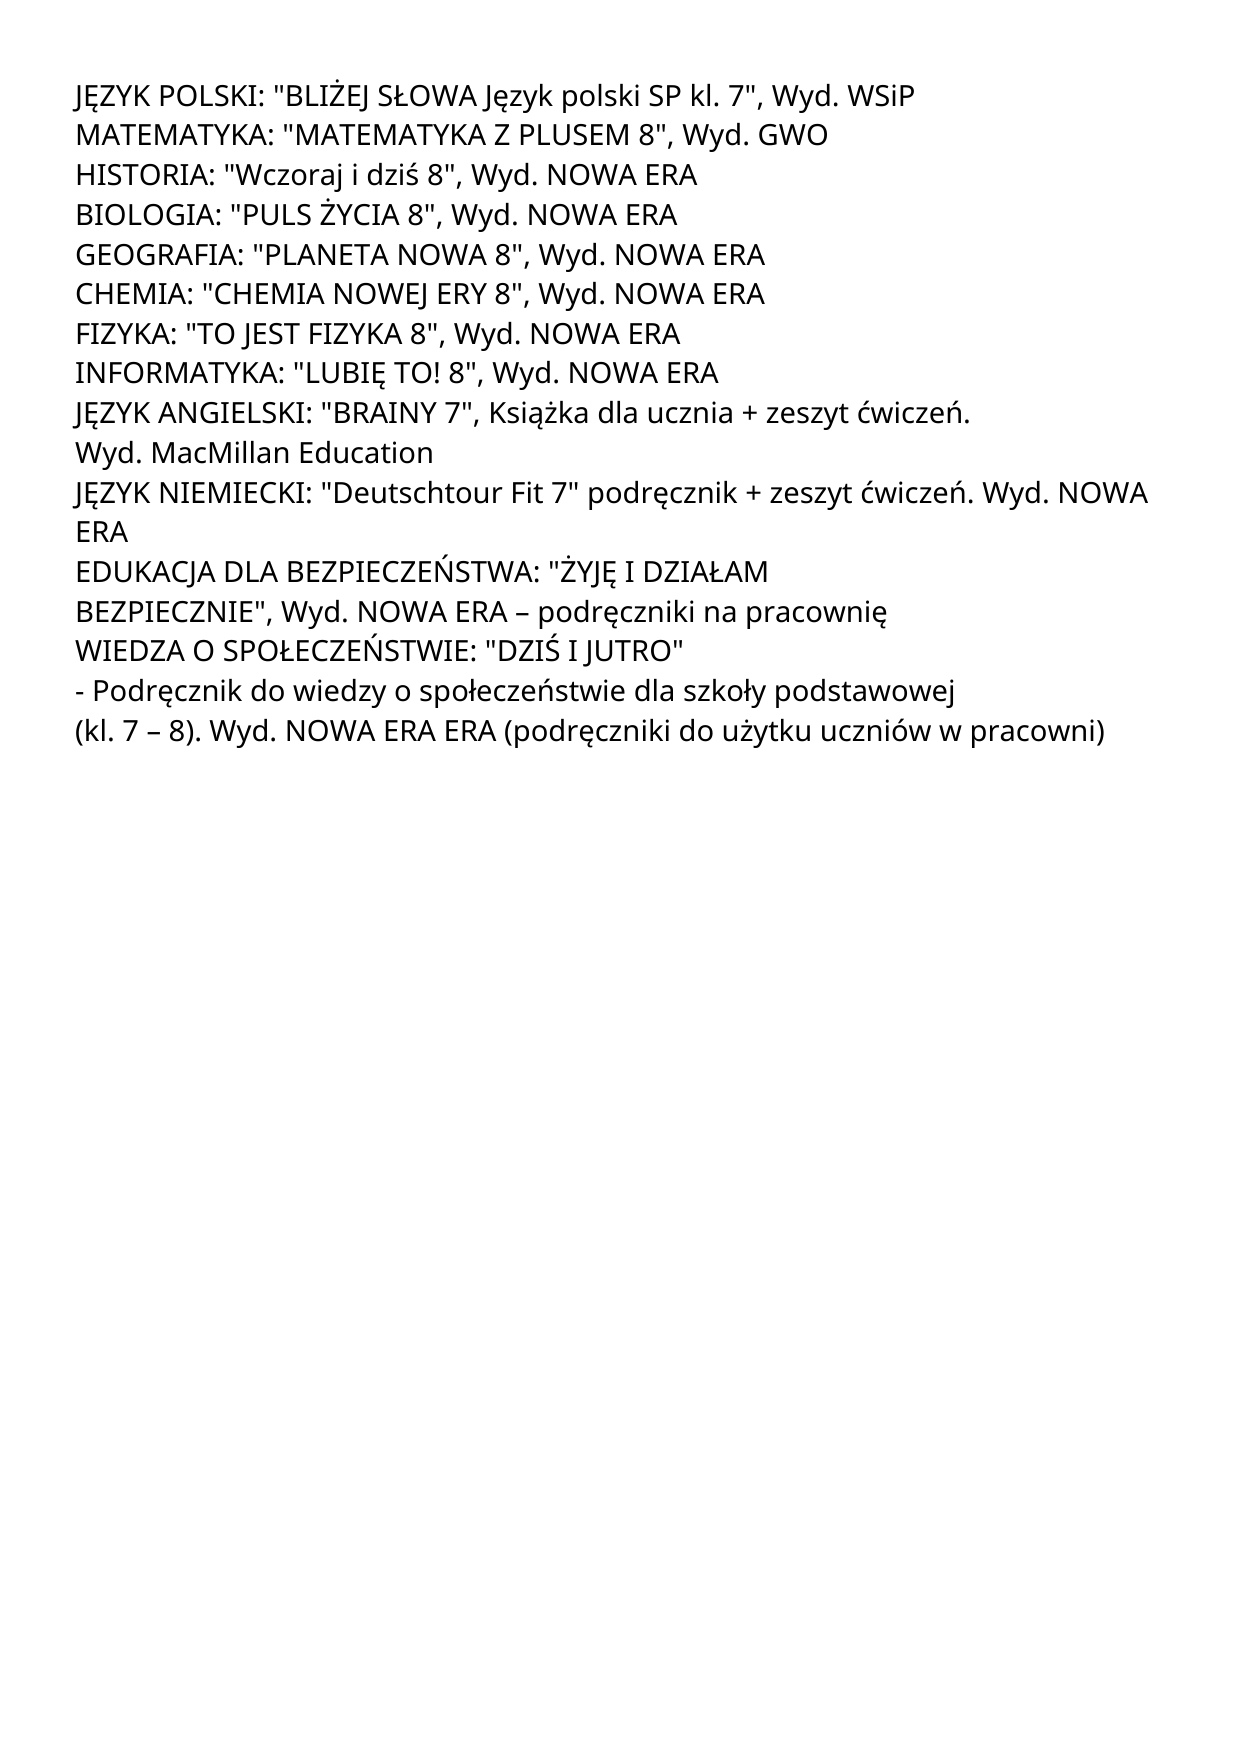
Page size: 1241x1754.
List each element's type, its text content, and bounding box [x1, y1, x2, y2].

text CHEMIA: "CHEMIA NOWEJ ERY 8", Wyd. NOWA ERA [75, 273, 1165, 313]
text GEOGRAFIA: "PLANETA NOWA 8", Wyd. NOWA ERA [75, 234, 1165, 273]
text Wyd. MacMillan Education [75, 432, 1165, 472]
text - Podręcznik do wiedzy o społeczeństwie dla szkoły podstawowej [75, 670, 1165, 710]
text WIEDZA O SPOŁECZEŃSTWIE: "DZIŚ I JUTRO" [75, 631, 1165, 670]
text INFORMATYKA: "LUBIĘ TO! 8", Wyd. NOWA ERA [75, 353, 1165, 392]
text BIOLOGIA: "PULS ŻYCIA 8", Wyd. NOWA ERA [75, 194, 1165, 234]
text HISTORIA: "Wczoraj i dziś 8", Wyd. NOWA ERA [75, 154, 1165, 194]
text BEZPIECZNIE", Wyd. NOWA ERA – podręczniki na pracownię [75, 591, 1165, 631]
text JĘZYK NIEMIECKI: "Deutschtour Fit 7" podręcznik + zeszyt ćwiczeń. Wyd. NOWA ERA [75, 472, 1165, 551]
text MATEMATYKA: "MATEMATYKA Z PLUSEM 8", Wyd. GWO [75, 115, 1165, 154]
text JĘZYK ANGIELSKI: "BRAINY 7", Książka dla ucznia + zeszyt ćwiczeń. [75, 392, 1165, 432]
text EDUKACJA DLA BEZPIECZEŃSTWA: "ŻYJĘ I DZIAŁAM [75, 551, 1165, 591]
text (kl. 7 – 8). Wyd. NOWA ERA ERA (podręczniki do użytku uczniów w pracowni) [75, 710, 1165, 750]
text JĘZYK POLSKI: "BLIŻEJ SŁOWA Język polski SP kl. 7", Wyd. WSiP [75, 75, 1165, 115]
text FIZYKA: "TO JEST FIZYKA 8", Wyd. NOWA ERA [75, 313, 1165, 353]
